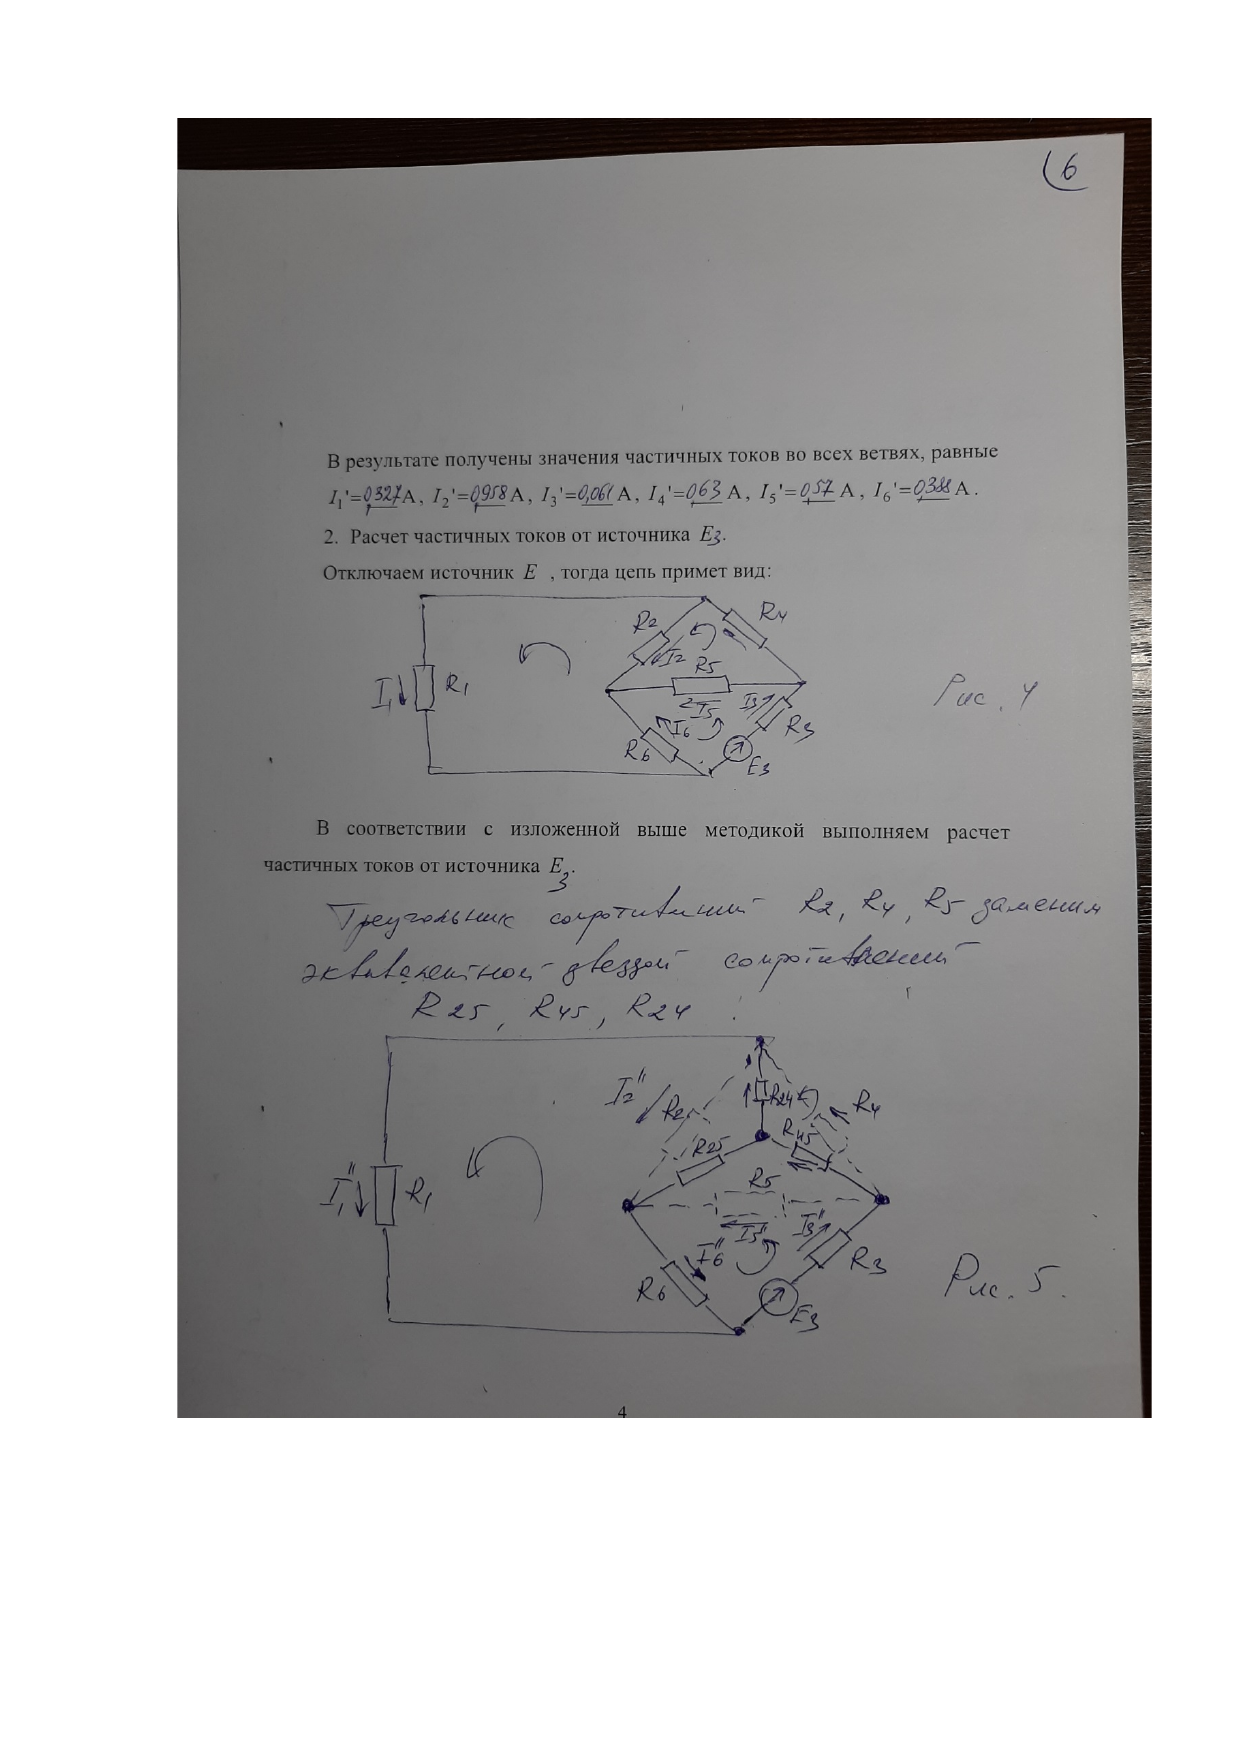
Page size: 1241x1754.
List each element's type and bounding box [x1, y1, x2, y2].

picture [177, 118, 1152, 1418]
